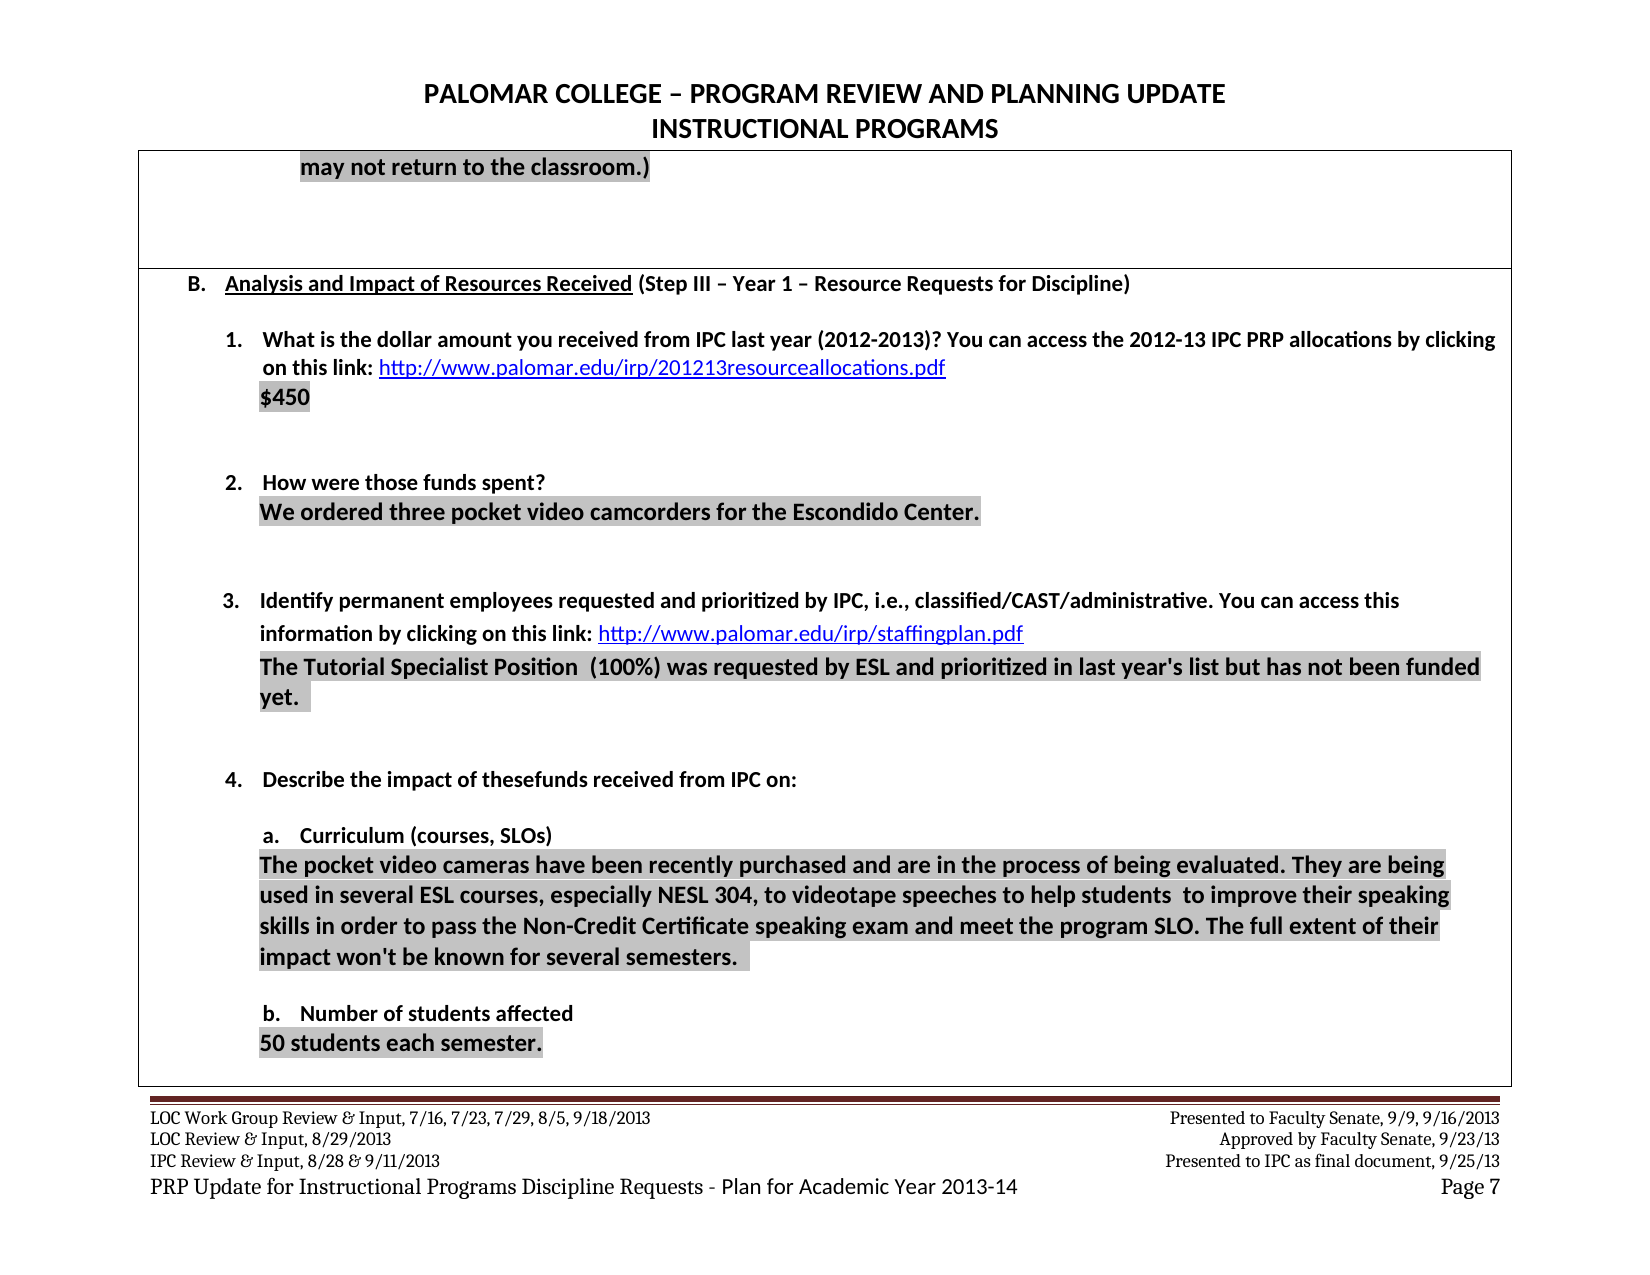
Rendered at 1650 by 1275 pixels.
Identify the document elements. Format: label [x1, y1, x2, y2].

table_header [139, 151, 1511, 268]
table_cell [139, 269, 1511, 1086]
